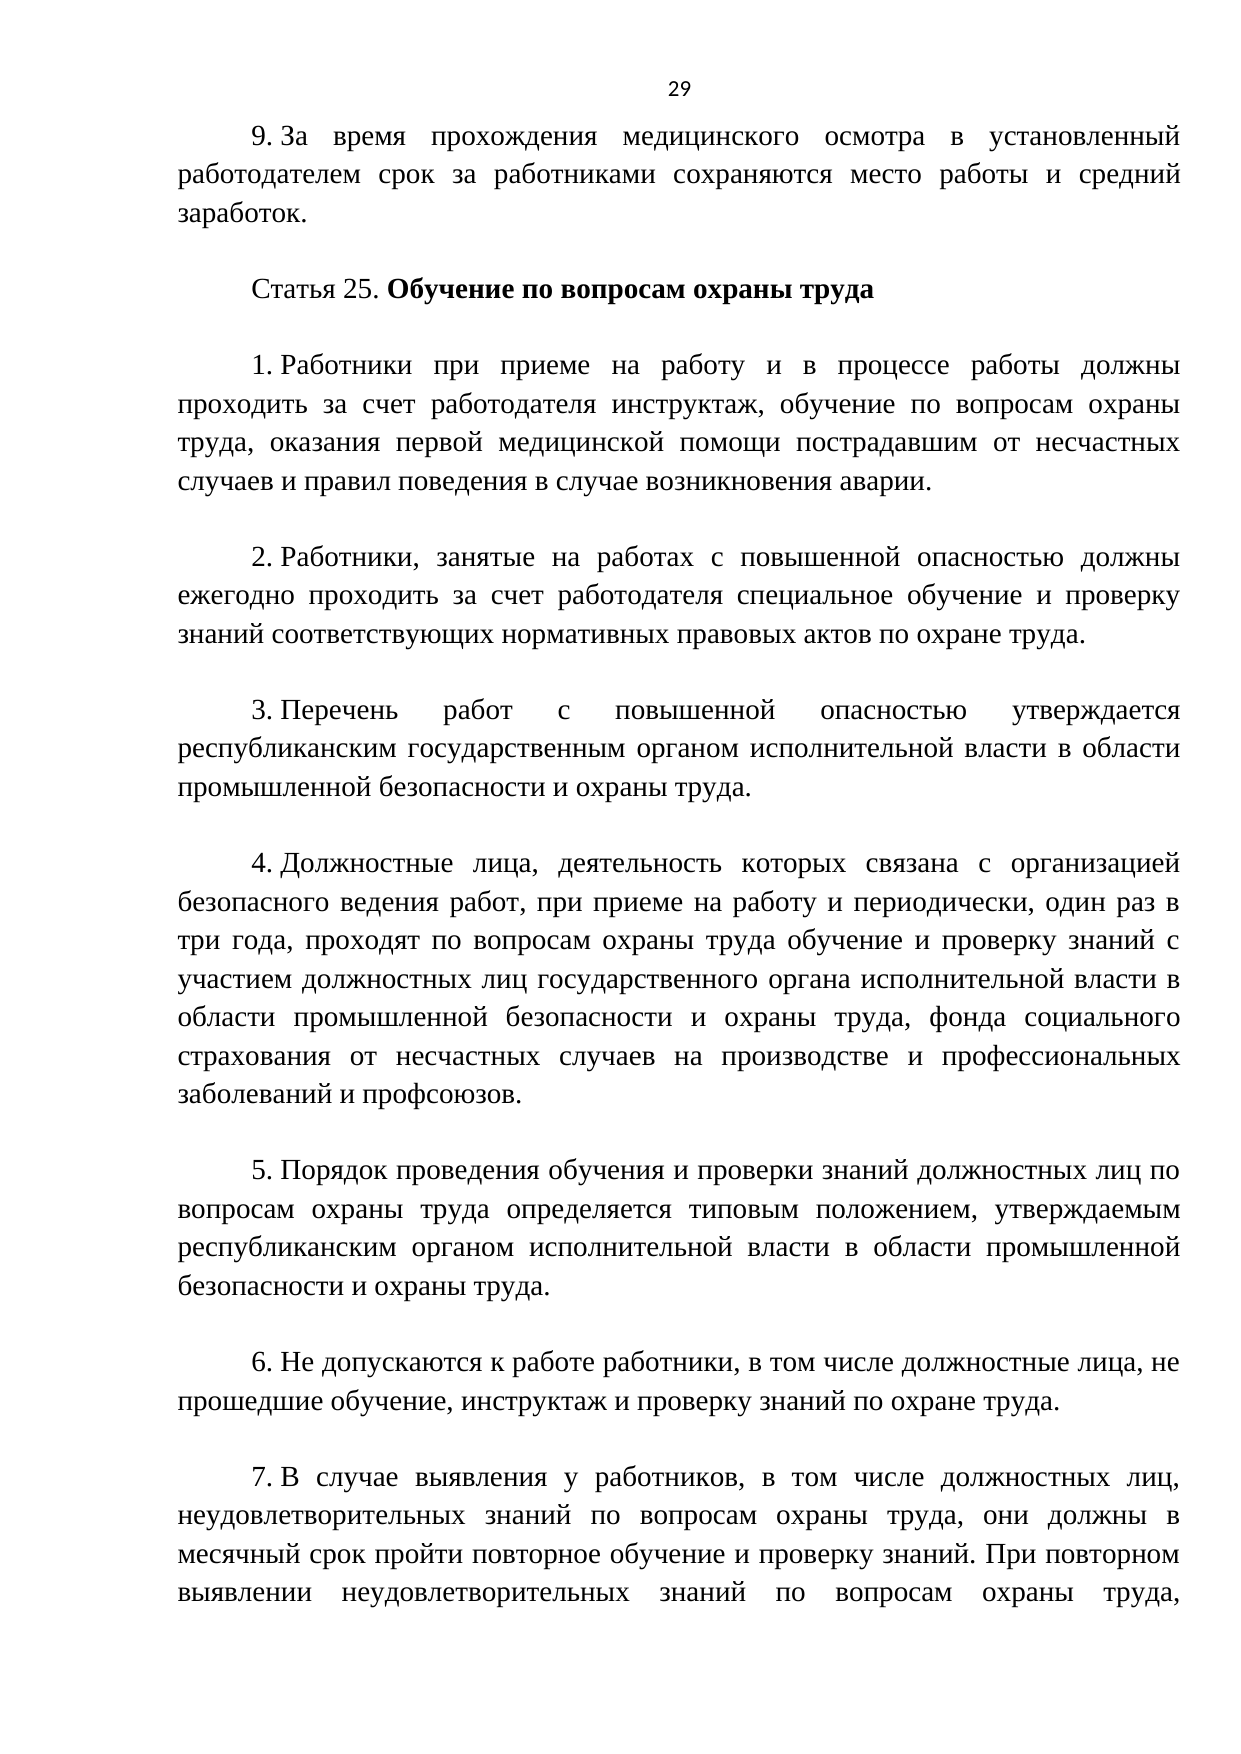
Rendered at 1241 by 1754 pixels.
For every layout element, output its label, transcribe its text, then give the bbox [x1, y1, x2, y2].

text 5. Порядок проведения обучения и проверки знаний должностных лиц по вопросам охраны труда определяется типовым положением, утверждаемым республиканским органом исполнительной власти в области промышленной безопасности и охраны труда. [177, 1152, 1181, 1302]
text 1. Работники при приеме на работу и в процессе работы должны проходить за счет работодателя инструктаж, обучение по вопросам охраны труда, оказания первой медицинской помощи пострадавшим от несчастных случаев и правил поведения в случае возникновения аварии. [177, 347, 1181, 496]
text 6. Не допускаются к работе работники, в том числе должностные лица, не прошедшие обучение, инструктаж и проверку знаний по охране труда. [177, 1344, 1181, 1416]
text 4. Должностные лица, деятельность которых связана с организацией безопасного ведения работ, при приеме на работу и периодически, один раз в три года, проходят по вопросам охраны труда обучение и проверку знаний с участием должностных лиц государственного органа исполнительной власти в области промышленной безопасности и охраны труда, фонда социального страхования от несчастных случаев на производстве и профессиональных заболеваний и профсоюзов. [177, 845, 1181, 1110]
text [177, 1459, 1181, 1608]
subtitle Статья 25. Обучение по вопросам охраны труда [177, 271, 1181, 305]
text 2. Работники, занятые на работах с повышенной опасностью должны ежегодно проходить за счет работодателя специальное обучение и проверку знаний соответствующих нормативных правовых актов по охране труда. [177, 539, 1181, 649]
text 3. Перечень работ с повышенной опасностью утверждается республиканским государственным органом исполнительной власти в области промышленной безопасности и охраны труда. [177, 692, 1181, 803]
text 9. За время прохождения медицинского осмотра в установленный работодателем срок за работниками сохраняются место работы и средний заработок. [177, 118, 1181, 229]
